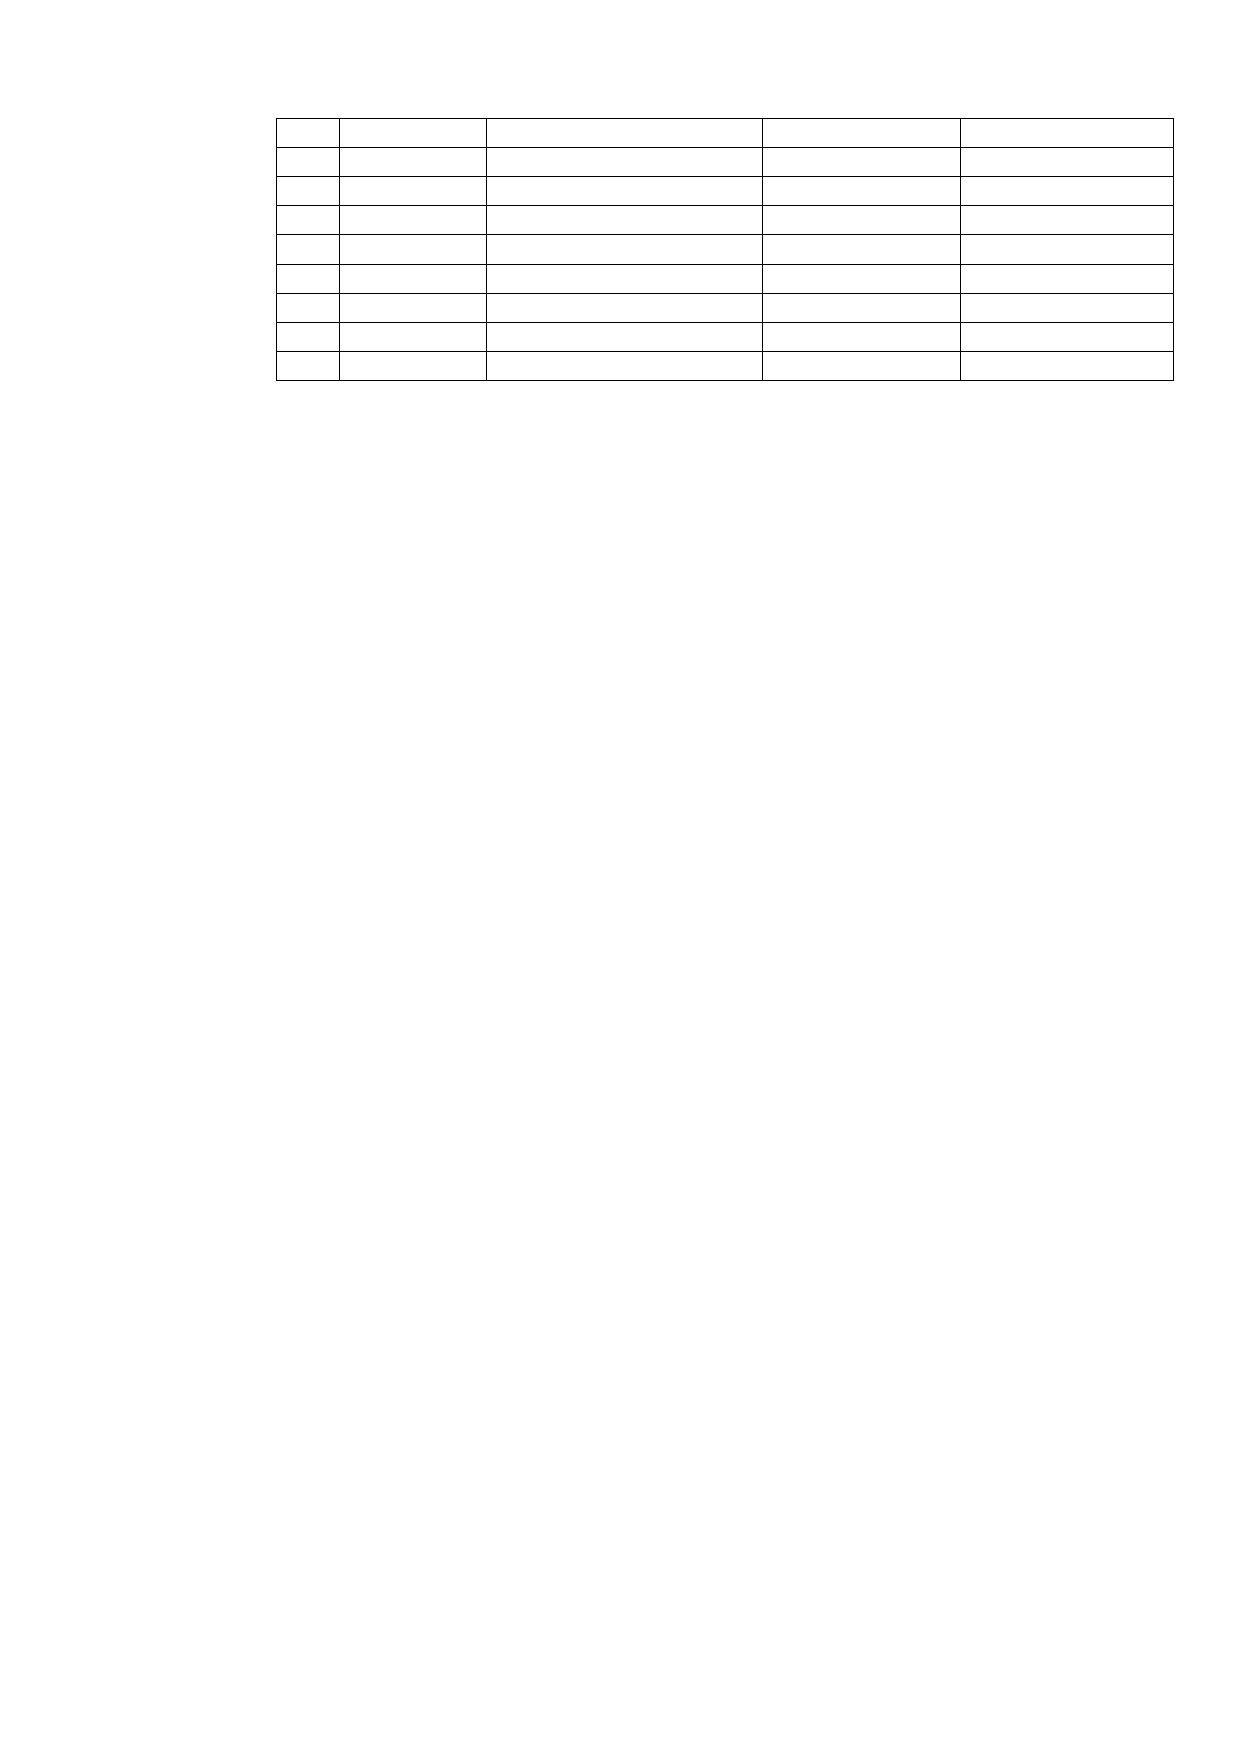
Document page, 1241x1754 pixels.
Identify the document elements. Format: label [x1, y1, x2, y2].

table_cell [277, 294, 339, 322]
table_cell [487, 177, 762, 205]
table_cell [277, 352, 339, 380]
table_cell [340, 148, 486, 176]
table_cell [763, 323, 960, 351]
table_cell [487, 119, 762, 147]
table_cell [763, 235, 960, 263]
table_cell [277, 323, 339, 351]
table_cell [487, 148, 762, 176]
table_cell [763, 177, 960, 205]
table_cell [961, 352, 1173, 380]
table_cell [961, 119, 1173, 147]
table_cell [277, 148, 339, 176]
table_cell [961, 235, 1173, 263]
table_cell [487, 294, 762, 322]
table_cell [961, 294, 1173, 322]
table_cell [277, 265, 339, 292]
table_cell [961, 323, 1173, 351]
table_cell [340, 119, 486, 147]
table_cell [961, 177, 1173, 205]
table_cell [277, 206, 339, 234]
table_cell [961, 148, 1173, 176]
table_cell [340, 177, 486, 205]
table_cell [763, 148, 960, 176]
table_cell [277, 235, 339, 263]
table_cell [487, 323, 762, 351]
table_cell [763, 352, 960, 380]
table_cell [277, 177, 339, 205]
table_cell [340, 323, 486, 351]
table_cell [340, 235, 486, 263]
table_cell [340, 206, 486, 234]
table_cell [763, 119, 960, 147]
table_cell [961, 206, 1173, 234]
table_cell [961, 265, 1173, 292]
table_cell [340, 294, 486, 322]
table_cell [487, 206, 762, 234]
table_cell [340, 265, 486, 292]
table_cell [487, 235, 762, 263]
table_cell [763, 294, 960, 322]
table_cell [487, 265, 762, 292]
table_cell [340, 352, 486, 380]
table_cell [763, 206, 960, 234]
table_cell [277, 119, 339, 147]
table_cell [487, 352, 762, 380]
table_cell [763, 265, 960, 292]
